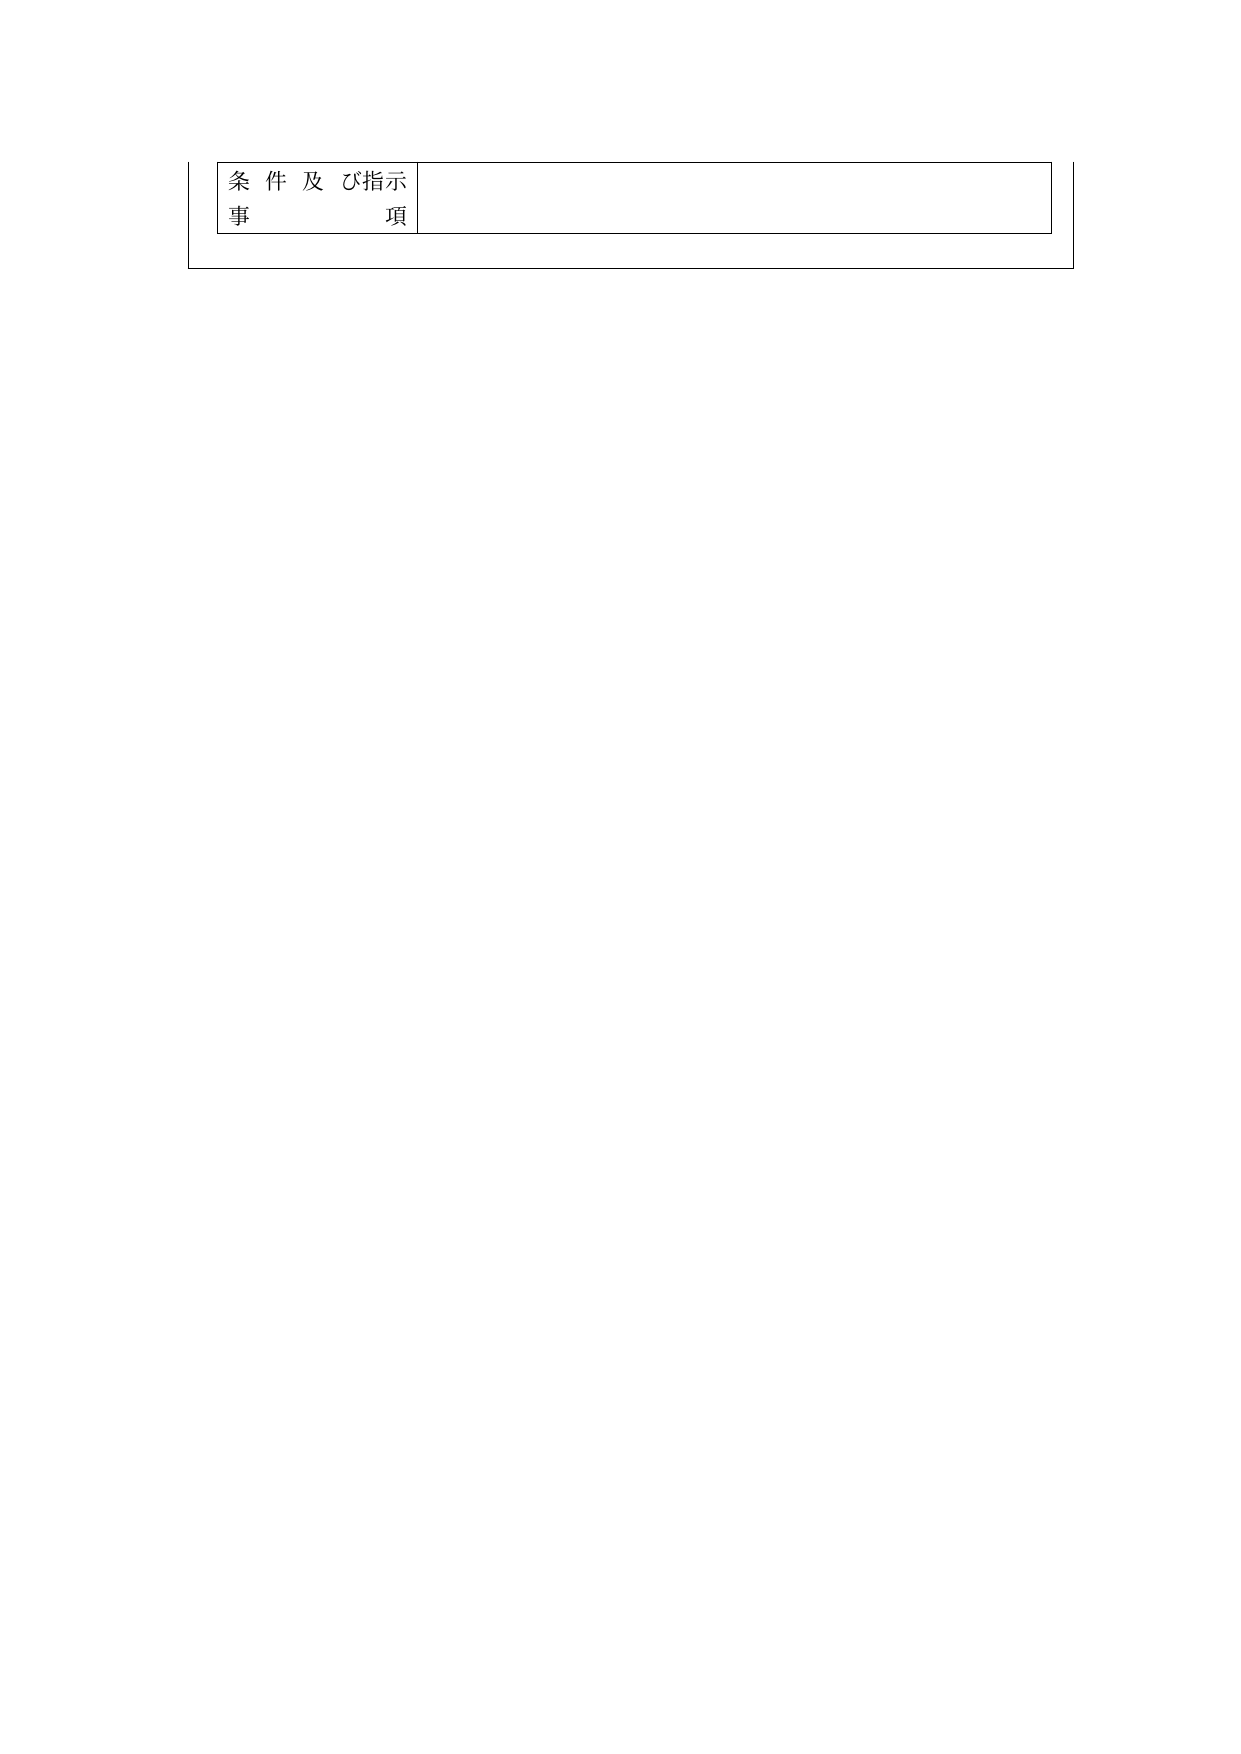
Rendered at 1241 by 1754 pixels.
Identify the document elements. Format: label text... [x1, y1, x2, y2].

table_cell [418, 163, 1051, 232]
table_cell [189, 233, 1073, 268]
table_cell 条件及び指示事項 [218, 163, 417, 232]
